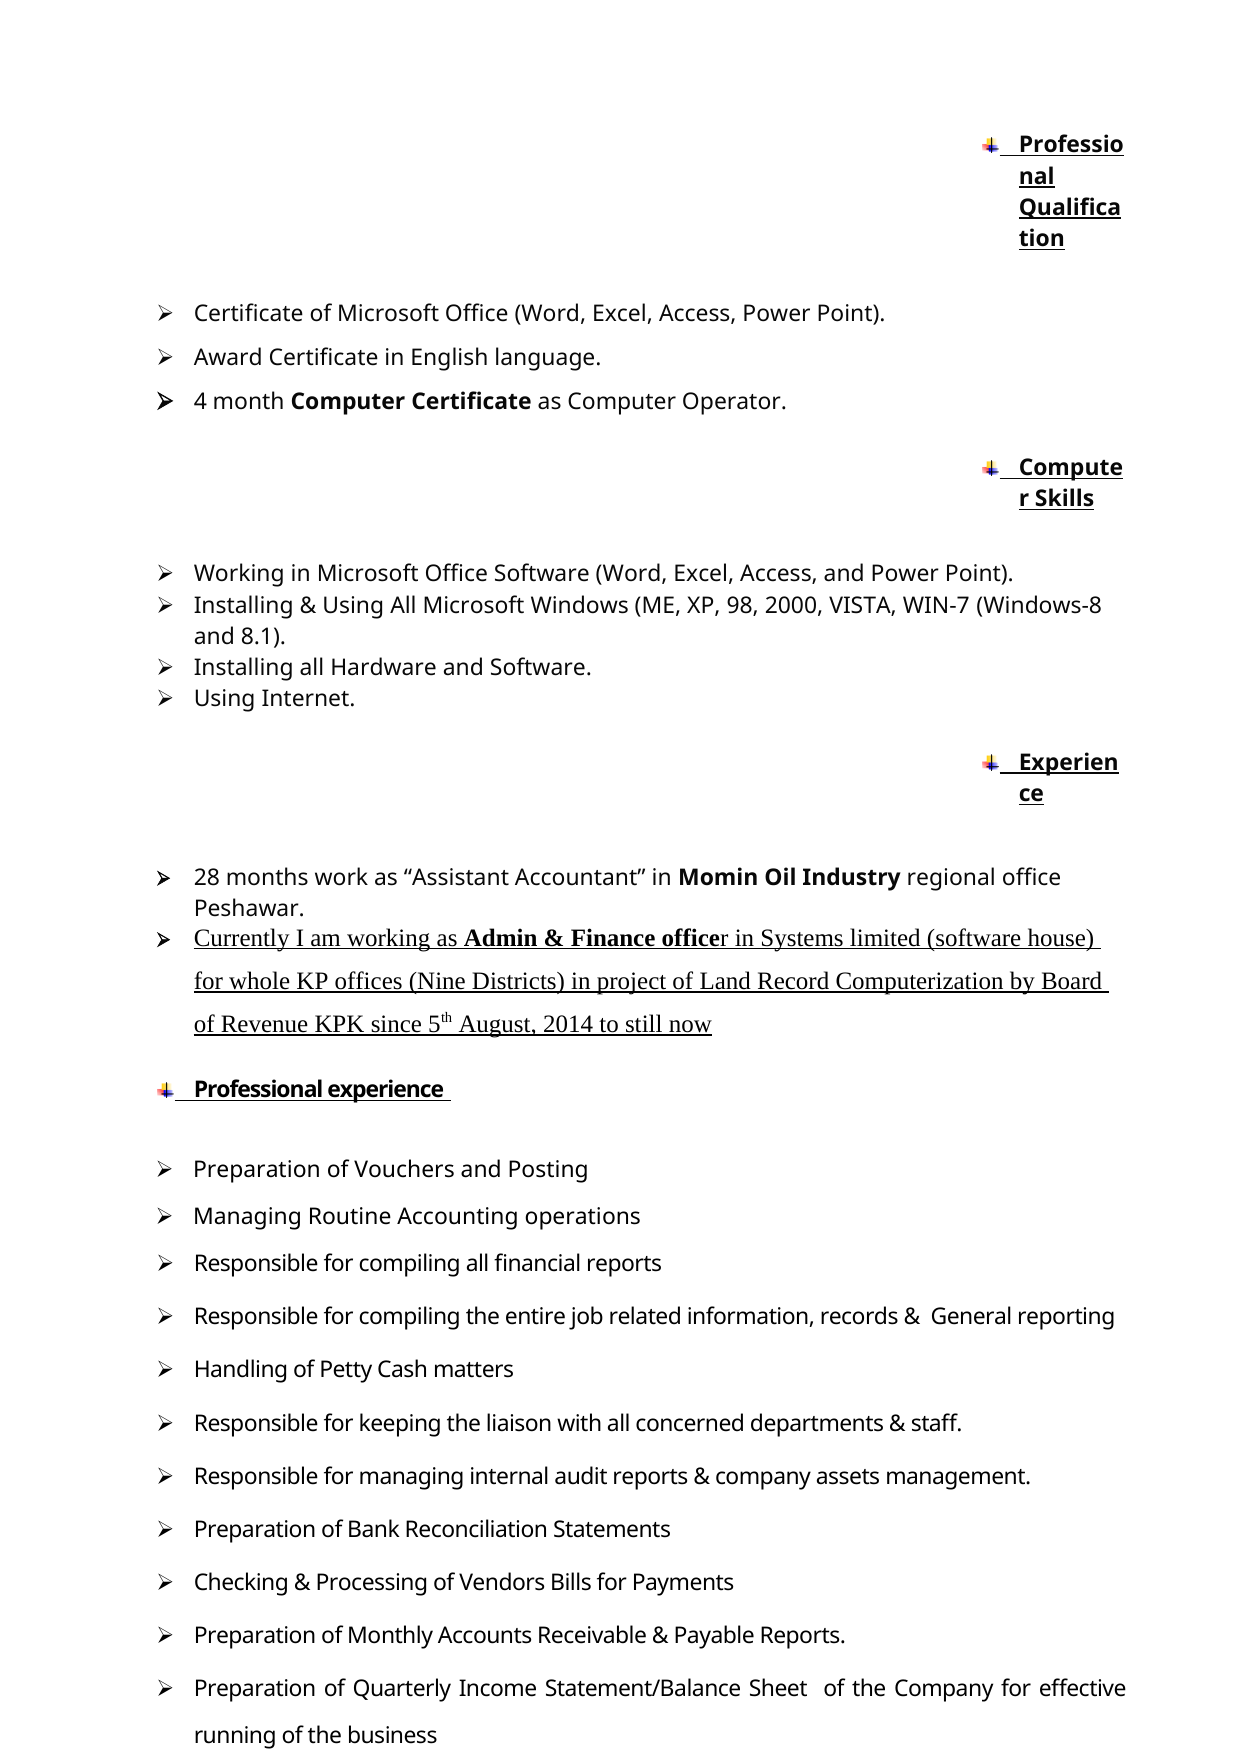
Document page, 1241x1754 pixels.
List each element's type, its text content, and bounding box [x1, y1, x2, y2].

list Preparation of Monthly Accounts Receivable & Payable Reports. [156, 1619, 1128, 1650]
list Checking & Processing of Vendors Bills for Payments [156, 1566, 1128, 1597]
list Professional Qualification [981, 128, 1128, 253]
list Preparation of Quarterly Income Statement/Balance Sheet of the Company for effective running of the business [156, 1672, 1128, 1750]
list Installing all Hardware and Software. [156, 651, 1128, 682]
list Responsible for keeping the liaison with all concerned departments & staff. [156, 1406, 1128, 1438]
title Professional experience [156, 1073, 1128, 1104]
list Preparation of Bank Reconciliation Statements [156, 1513, 1128, 1544]
list Handling of Petty Cash matters [156, 1353, 1182, 1384]
list Experience [981, 746, 1128, 808]
picture [157, 1081, 174, 1098]
list Working in Microsoft Office Software (Word, Excel, Access, and Power Point). [156, 557, 1128, 589]
list 28 months work as “Assistant Accountant” in Momin Oil Industry regional office Peshawar. [156, 861, 1128, 923]
picture [982, 459, 999, 476]
list Installing & Using All Microsoft Windows (ME, XP, 98, 2000, VISTA, WIN-7 (Windows-8 and 8.1). [156, 589, 1128, 651]
list Preparation of Vouchers and Posting [155, 1153, 1128, 1184]
list Managing Routine Accounting operations [155, 1200, 1128, 1231]
picture [982, 753, 999, 771]
list 4 month Computer Certificate as Computer Operator. [156, 385, 1128, 416]
picture [982, 136, 999, 153]
list Responsible for compiling the entire job related information, records & General reporting [156, 1300, 1182, 1331]
list Currently I am working as Admin & Finance officer in Systems limited (software house) for whole KP offices (Nine Districts) in project of Land Record Computerization by Board of Revenue KPK since 5th August, 2014 to still now [156, 923, 1128, 1038]
list Responsible for compiling all financial reports [156, 1247, 1128, 1278]
list Award Certificate in English language. [156, 341, 1128, 372]
list Computer Skills [981, 451, 1128, 514]
list Certificate of Microsoft Office (Word, Excel, Access, Power Point). [156, 297, 1128, 328]
list Using Internet. [156, 682, 1128, 714]
list Responsible for managing internal audit reports & company assets management. [156, 1459, 1128, 1491]
